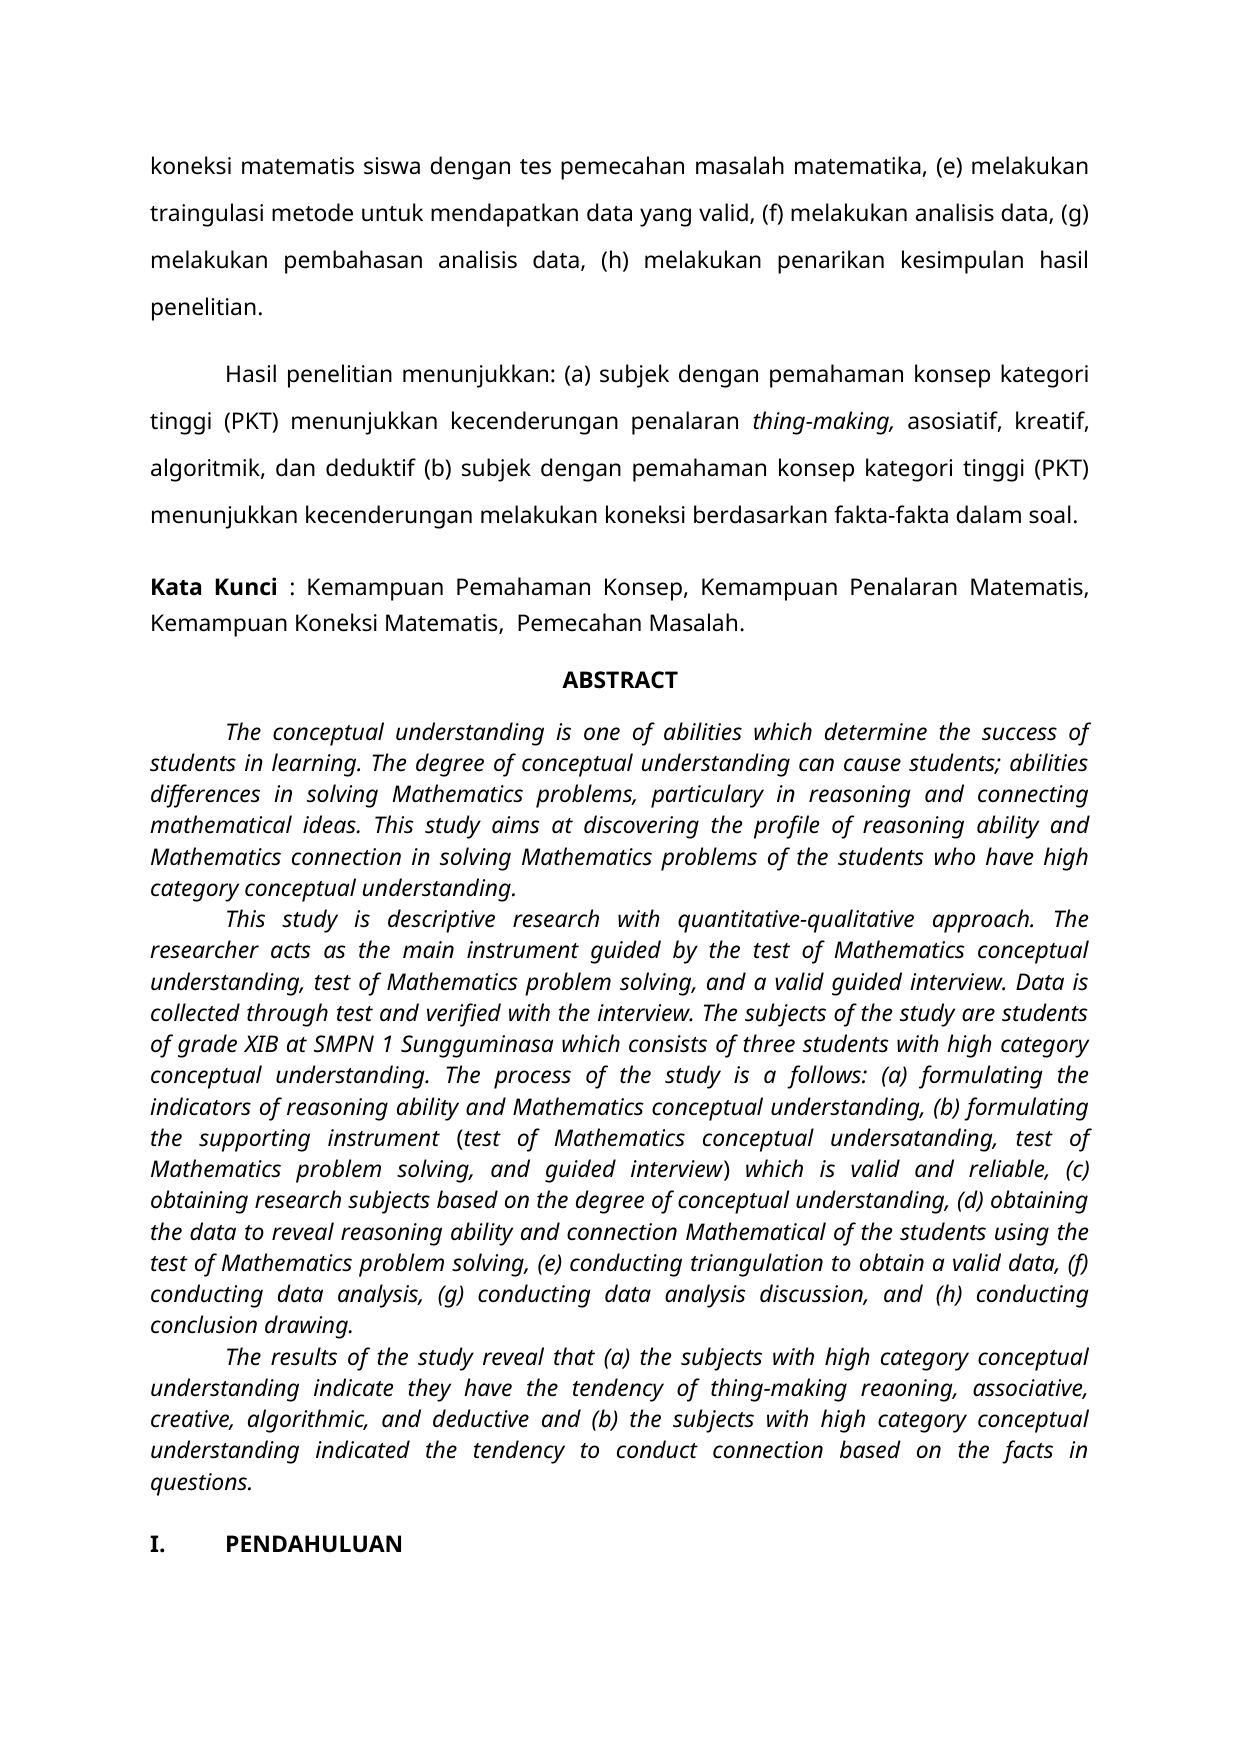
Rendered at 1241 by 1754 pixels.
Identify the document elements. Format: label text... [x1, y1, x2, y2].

text This study is descriptive research with quantitative-qualitative approach. The researcher acts as the main instrument guided by the test of Mathematics conceptual understanding, test of Mathematics problem solving, and a valid guided interview. Data is collected through test and verified with the interview. The subjects of the study are students of grade XIB at SMPN 1 Sungguminasa which consists of three students with high category conceptual understanding. The process of the study is a follows: (a) formulating the indicators of reasoning ability and Mathematics conceptual understanding, (b) formulating the supporting instrument (test of Mathematics conceptual undersatanding, test of Mathematics problem solving, and guided interview) which is valid and reliable, (c) obtaining research subjects based on the degree of conceptual understanding, (d) obtaining the data to reveal reasoning ability and connection Mathematical of the students using the test of Mathematics problem solving, (e) conducting triangulation to obtain a valid data, (f) conducting data analysis, (g) conducting data analysis discussion, and (h) conducting conclusion drawing. [150, 903, 1090, 1341]
text ABSTRACT [150, 663, 1090, 695]
list PENDAHULUAN [150, 1528, 1090, 1559]
text The results of the study reveal that (a) the subjects with high category conceptual understanding indicate they have the tendency of thing-making reaoning, associative, creative, algorithmic, and deductive and (b) the subjects with high category conceptual understanding indicated the tendency to conduct connection based on the facts in questions. [150, 1341, 1090, 1497]
text Kata Kunci : Kemampuan Pemahaman Konsep, Kemampuan Penalaran Matematis, Kemampuan Koneksi Matematis, Pemecahan Masalah. [150, 571, 1090, 638]
text The conceptual understanding is one of abilities which determine the success of students in learning. The degree of conceptual understanding can cause students; abilities differences in solving Mathematics problems, particulary in reasoning and connecting mathematical ideas. This study aims at discovering the profile of reasoning ability and Mathematics connection in solving Mathematics problems of the students who have high category conceptual understanding. [150, 716, 1090, 903]
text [150, 150, 1090, 322]
text Hasil penelitian menunjukkan: (a) subjek dengan pemahaman konsep kategori tinggi (PKT) menunjukkan kecenderungan penalaran thing-making, asosiatif, kreatif, algoritmik, dan deduktif (b) subjek dengan pemahaman konsep kategori tinggi (PKT) menunjukkan kecenderungan melakukan koneksi berdasarkan fakta-fakta dalam soal. [150, 358, 1090, 530]
